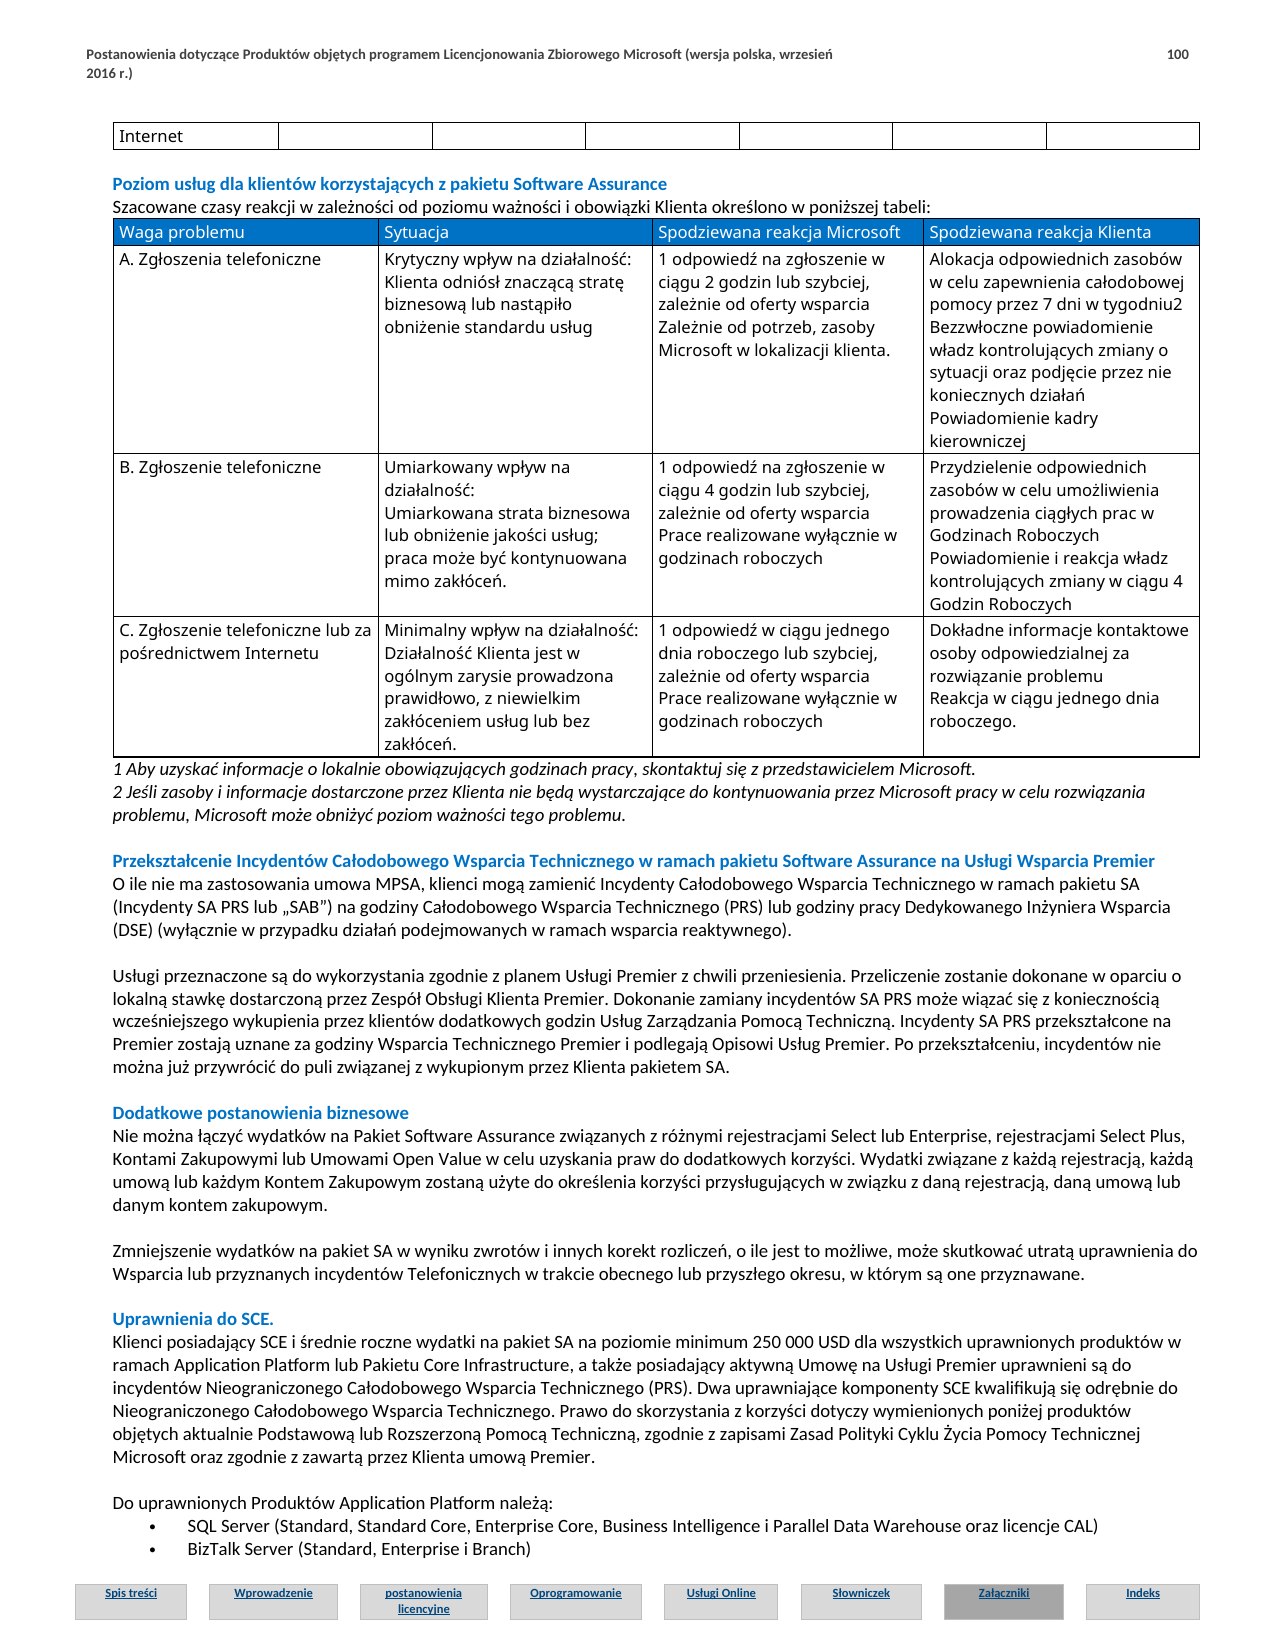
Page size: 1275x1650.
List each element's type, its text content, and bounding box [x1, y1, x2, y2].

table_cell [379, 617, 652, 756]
list Szacowane czasy reakcji w zależności od poziomu ważności i obowiązki Klienta określono w poniższej tabeli: [112, 195, 1200, 218]
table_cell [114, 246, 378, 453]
subtitle Poziom usług dla klientów korzystających z pakietu Software Assurance [112, 172, 1200, 195]
subtitle Uprawnienia do SCE. [112, 1307, 1200, 1330]
list BizTalk Server (Standard, Enterprise i Branch) [150, 1537, 1200, 1559]
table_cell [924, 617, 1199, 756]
list SQL Server (Standard, Standard Core, Enterprise Core, Business Intelligence i Parallel Data Warehouse oraz licencje CAL) [150, 1514, 1200, 1537]
list Usługi przeznaczone są do wykorzystania zgodnie z planem Usługi Premier z chwili przeniesienia. Przeliczenie zostanie dokonane w oparciu o lokalną stawkę dostarczoną przez Zespół Obsługi Klienta Premier. Dokonanie zamiany incydentów SA PRS może wiązać się z koniecznością wcześniejszego wykupienia przez klientów dodatkowych godzin Usług Zarządzania Pomocą Techniczną. Incydenty SA PRS przekształcone na Premier zostają uznane za godziny Wsparcia Technicznego Premier i podlegają Opisowi Usług Premier. Po przekształceniu, incydentów nie można już przywrócić do puli związanej z wykupionym przez Klienta pakietem SA. [112, 964, 1200, 1078]
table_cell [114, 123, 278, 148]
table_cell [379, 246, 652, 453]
list Klienci posiadający SCE i średnie roczne wydatki na pakiet SA na poziomie minimum 250 000 USD dla wszystkich uprawnionych produktów w ramach Application Platform lub Pakietu Core Infrastructure, a także posiadający aktywną Umowę na Usługi Premier uprawnieni są do incydentów Nieograniczonego Całodobowego Wsparcia Technicznego (PRS). Dwa uprawniające komponenty SCE kwalifikują się odrębnie do Nieograniczonego Całodobowego Wsparcia Technicznego. Prawo do skorzystania z korzyści dotyczy wymienionych poniżej produktów objętych aktualnie Podstawową lub Rozszerzoną Pomocą Techniczną, zgodnie z zapisami Zasad Polityki Cyklu Życia Pomocy Technicznej Microsoft oraz zgodnie z zawartą przez Klienta umową Premier. [112, 1330, 1200, 1468]
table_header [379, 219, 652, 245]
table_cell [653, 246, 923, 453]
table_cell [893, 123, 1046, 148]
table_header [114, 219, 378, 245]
list 1 Aby uzyskać informacje o lokalnie obowiązujących godzinach pracy, skontaktuj się z przedstawicielem Microsoft. [112, 757, 1200, 780]
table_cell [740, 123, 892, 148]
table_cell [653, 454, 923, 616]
list Nie można łączyć wydatków na Pakiet Software Assurance związanych z różnymi rejestracjami Select lub Enterprise, rejestracjami Select Plus, Kontami Zakupowymi lub Umowami Open Value w celu uzyskania praw do dodatkowych korzyści. Wydatki związane z każdą rejestracją, każdą umową lub każdym Kontem Zakupowym zostaną użyte do określenia korzyści przysługujących w związku z daną rejestracją, daną umową lub danym kontem zakupowym. [112, 1124, 1200, 1216]
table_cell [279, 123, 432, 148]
subtitle Przekształcenie Incydentów Całodobowego Wsparcia Technicznego w ramach pakietu Software Assurance na Usługi Wsparcia Premier [112, 849, 1200, 872]
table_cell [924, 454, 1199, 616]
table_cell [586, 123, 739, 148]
list Do uprawnionych Produktów Application Platform należą: [112, 1491, 1200, 1514]
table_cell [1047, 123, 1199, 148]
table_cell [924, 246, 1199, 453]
list Zmniejszenie wydatków na pakiet SA w wyniku zwrotów i innych korekt rozliczeń, o ile jest to możliwe, może skutkować utratą uprawnienia do Wsparcia lub przyznanych incydentów Telefonicznych w trakcie obecnego lub przyszłego okresu, w którym są one przyznawane. [112, 1239, 1200, 1284]
list O ile nie ma zastosowania umowa MPSA, klienci mogą zamienić Incydenty Całodobowego Wsparcia Technicznego w ramach pakietu SA (Incydenty SA PRS lub „SAB”) na godziny Całodobowego Wsparcia Technicznego (PRS) lub godziny pracy Dedykowanego Inżyniera Wsparcia (DSE) (wyłącznie w przypadku działań podejmowanych w ramach wsparcia reaktywnego). [112, 872, 1200, 941]
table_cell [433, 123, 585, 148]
list 2 Jeśli zasoby i informacje dostarczone przez Klienta nie będą wystarczające do kontynuowania przez Microsoft pracy w celu rozwiązania problemu, Microsoft może obniżyć poziom ważności tego problemu. [112, 780, 1200, 826]
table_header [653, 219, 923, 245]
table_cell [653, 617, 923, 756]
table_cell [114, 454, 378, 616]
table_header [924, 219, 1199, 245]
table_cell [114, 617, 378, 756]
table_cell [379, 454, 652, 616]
subtitle Dodatkowe postanowienia biznesowe [112, 1101, 1200, 1124]
